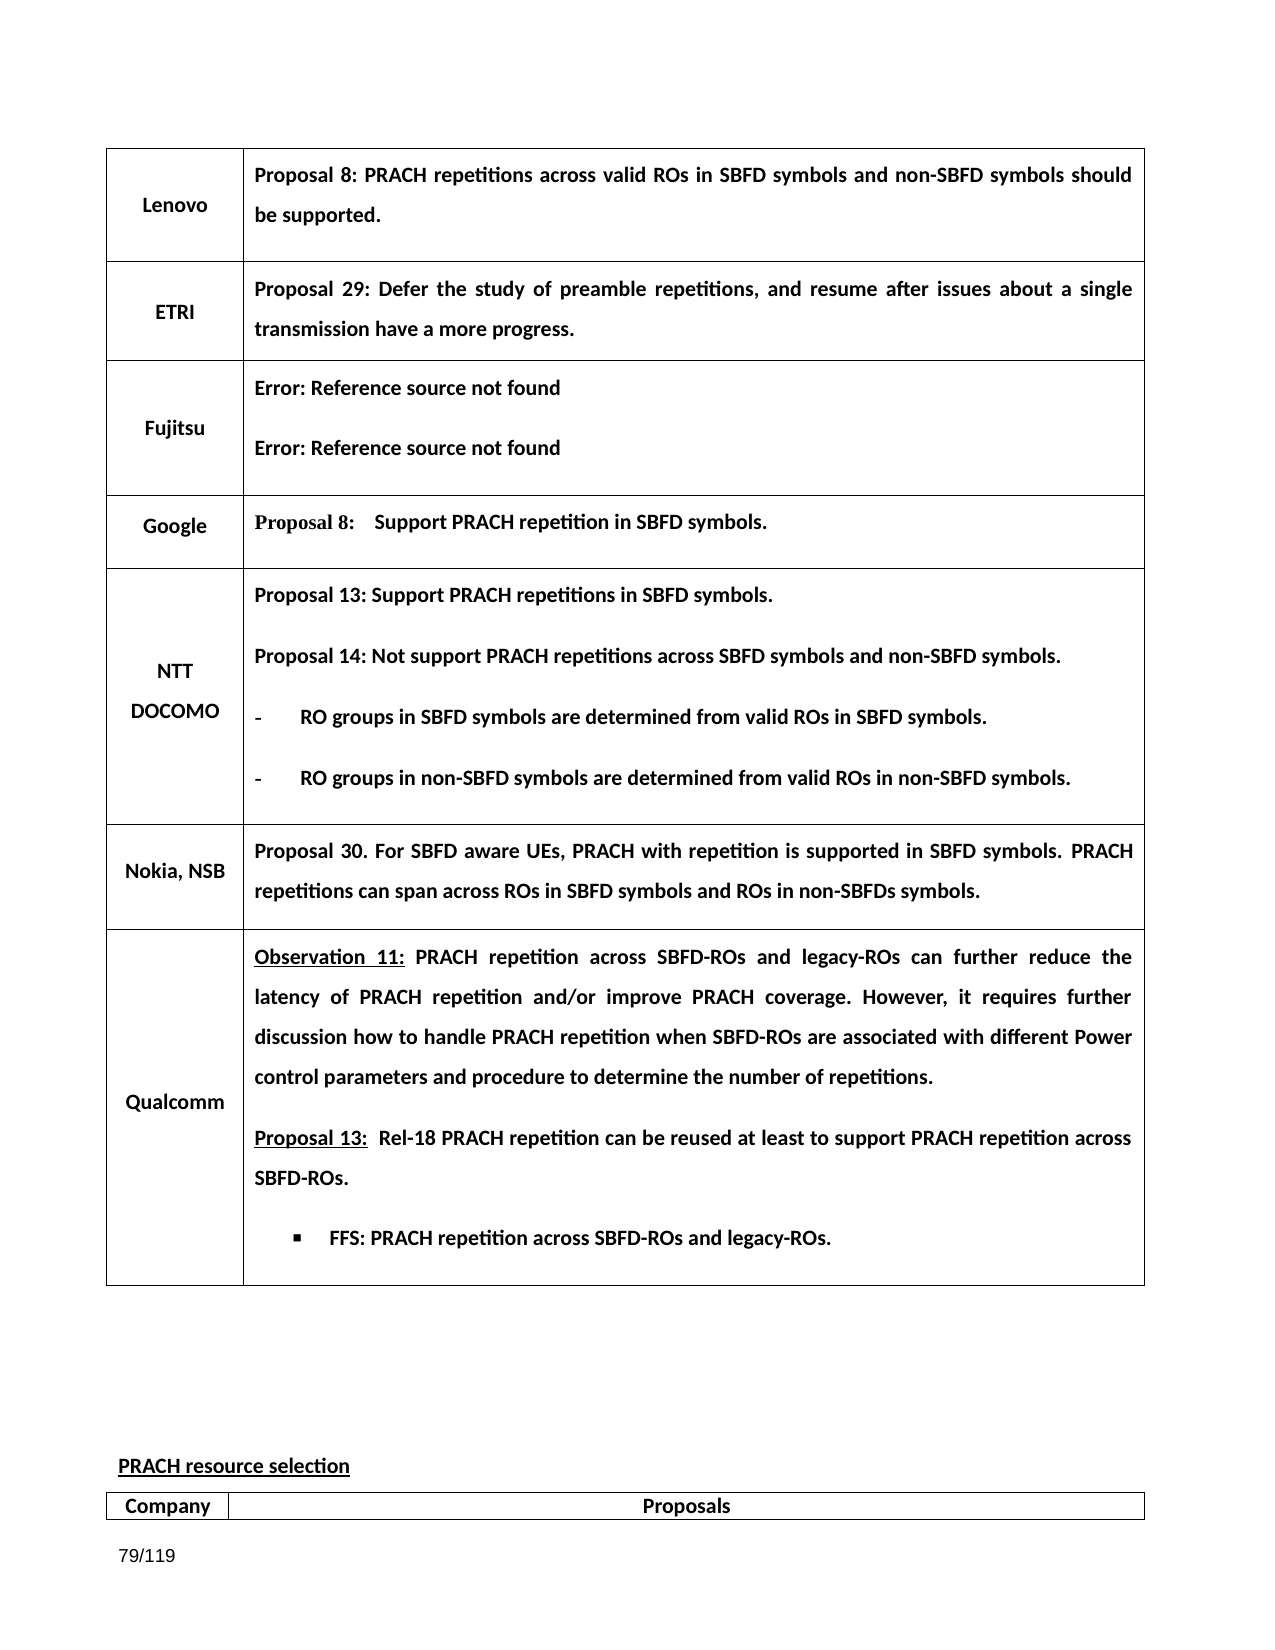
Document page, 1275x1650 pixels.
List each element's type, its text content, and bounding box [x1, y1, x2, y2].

table_cell Nokia, NSB [107, 825, 243, 929]
table_cell Google [107, 496, 243, 568]
table_header Proposals [229, 1493, 1144, 1519]
table_cell Fujitsu [107, 361, 243, 494]
table_cell Proposal 8: PRACH repetitions across valid ROs in SBFD symbols and non-SBFD symbols should be supported. [244, 149, 1144, 261]
table_cell NTT DOCOMO [107, 569, 243, 824]
table_cell Qualcomm [107, 930, 243, 1284]
table_cell Lenovo [107, 149, 243, 261]
subtitle PRACH resource selection [118, 1452, 1157, 1479]
table_cell Proposal 13: Support PRACH repetitions in SBFD symbols. Proposal 14: Not support PRACH repetitions across SBFD symbols and non-SBFD symbols. RO groups in SBFD symbols are determined from valid ROs in SBFD symbols. RO groups in non-SBFD symbols are determined from valid ROs in non-SBFD symbols. [244, 569, 1144, 824]
table_header Company [107, 1493, 228, 1519]
table_cell Observation 11: PRACH repetition across SBFD-ROs and legacy-ROs can further reduce the latency of PRACH repetition and/or improve PRACH coverage. However, it requires further discussion how to handle PRACH repetition when SBFD-ROs are associated with different Power control parameters and procedure to determine the number of repetitions. Proposal 13: Rel-18 PRACH repetition can be reused at least to support PRACH repetition across SBFD-ROs. FFS: PRACH repetition across SBFD-ROs and legacy-ROs. [244, 930, 1144, 1284]
table_cell ETRI [107, 262, 243, 360]
table_cell Support PRACH repetition in SBFD symbols. [244, 496, 1144, 568]
table_cell Proposal 8: Support PRACH repetition in SBFD operation. Proposal 9: RACH repetition across SBFD and non-SBFD is not supported. [244, 361, 1144, 494]
